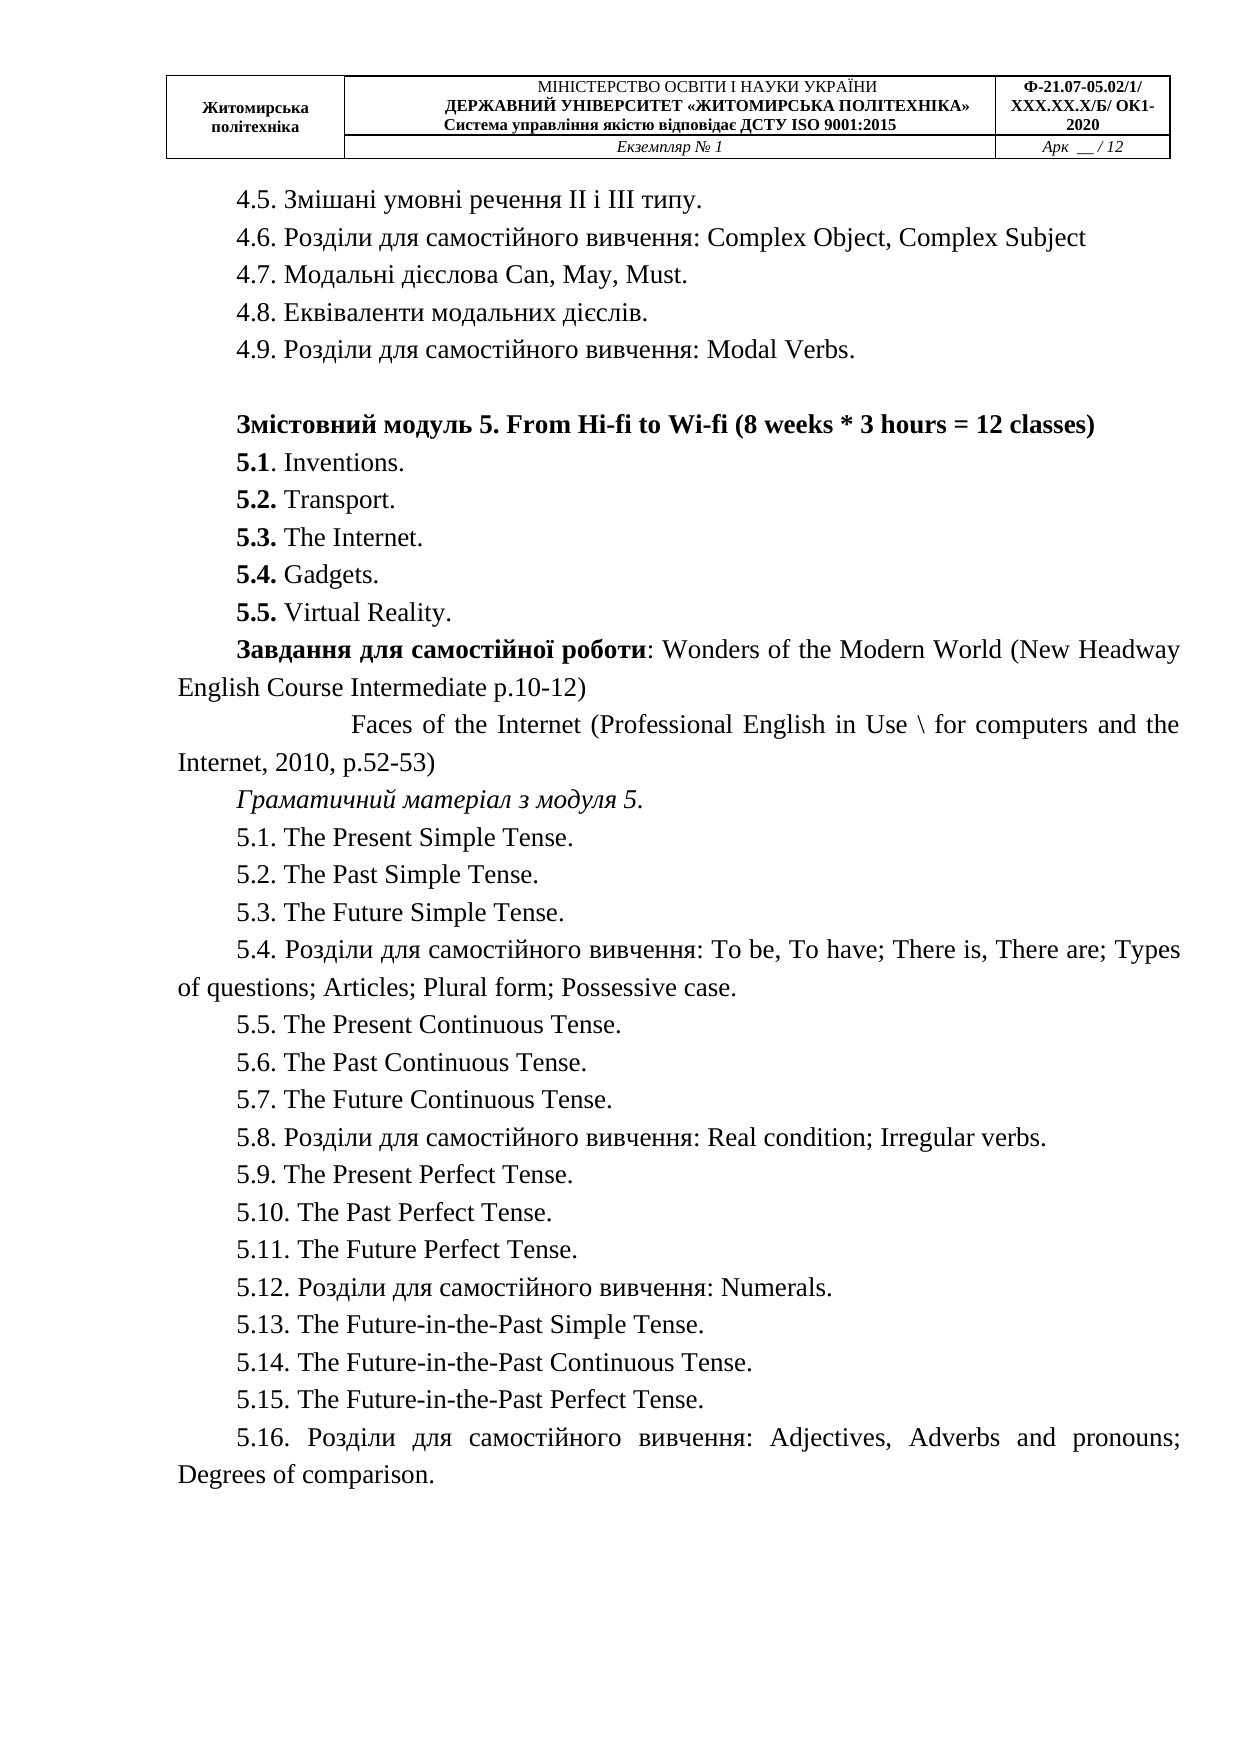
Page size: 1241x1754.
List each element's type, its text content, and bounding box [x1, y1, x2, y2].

text 5.3. The Internet. [177, 515, 1181, 552]
text 5.10. The Past Perfect Tense. [177, 1190, 1181, 1227]
text 5.5. Virtual Reality. [177, 590, 1181, 627]
text 5.12. Розділи для самостійного вивчення: Numerals. [177, 1265, 1181, 1302]
text 4.5. Змішані умовні речення ІІ і ІІІ типу. [177, 177, 1181, 215]
text 4.6. Розділи для самостійного вивчення: Complex Object, Complex Subject [177, 215, 1181, 252]
text 5.2. Transport. [177, 477, 1181, 515]
text 4.8. Еквіваленти модальних дієслів. [177, 290, 1181, 327]
text 5.1. Inventions. [177, 440, 1181, 477]
text 5.13. The Future-in-the-Past Simple Tense. [177, 1302, 1181, 1340]
text Змістовний модуль 5. From Hi-fi to Wi-fi (8 weeks * 3 hours = 12 classes) [177, 402, 1181, 440]
text Граматичний матеріал з модуля 5. [177, 777, 1181, 815]
text 5.11. The Future Perfect Tense. [177, 1227, 1181, 1265]
text 5.4. Gadgets. [177, 552, 1181, 590]
text 5.3. The Future Simple Tense. [177, 890, 1181, 927]
text 4.9. Розділи для самостійного вивчення: Modal Verbs. [177, 327, 1181, 365]
text 5.15. The Future-in-the-Past Perfect Tense. [177, 1377, 1181, 1415]
text Faces of the Internet (Professional English in Use \ for computers and the Internet, 2010, p.52-53) [177, 702, 1181, 777]
text Завдання для самостійної роботи: Wonders of the Modern World (New Headway English Course Intermediate p.10-12) [177, 627, 1181, 702]
text 5.8. Розділи для самостійного вивчення: Real condition; Irregular verbs. [177, 1115, 1181, 1152]
text 5.4. Розділи для самостійного вивчення: To be, To have; There is, There are; Types of questions; Articles; Plural form; Possessive case. [177, 927, 1181, 1002]
text 5.2. The Past Simple Tense. [177, 852, 1181, 890]
text 5.14. The Future-in-the-Past Continuous Tense. [177, 1340, 1181, 1377]
text 5.1. The Present Simple Tense. [177, 815, 1181, 852]
text 5.9. The Present Perfect Tense. [177, 1152, 1181, 1190]
text 4.7. Модальні дієслова Can, May, Must. [177, 252, 1181, 290]
text 5.6. The Past Continuous Tense. [177, 1040, 1181, 1077]
text 5.16. Розділи для самостійного вивчення: Adjectives, Adverbs and pronouns; Degrees of comparison. [177, 1415, 1181, 1490]
text 5.7. The Future Continuous Tense. [177, 1077, 1181, 1115]
text 5.5. The Present Continuous Tense. [177, 1002, 1181, 1040]
